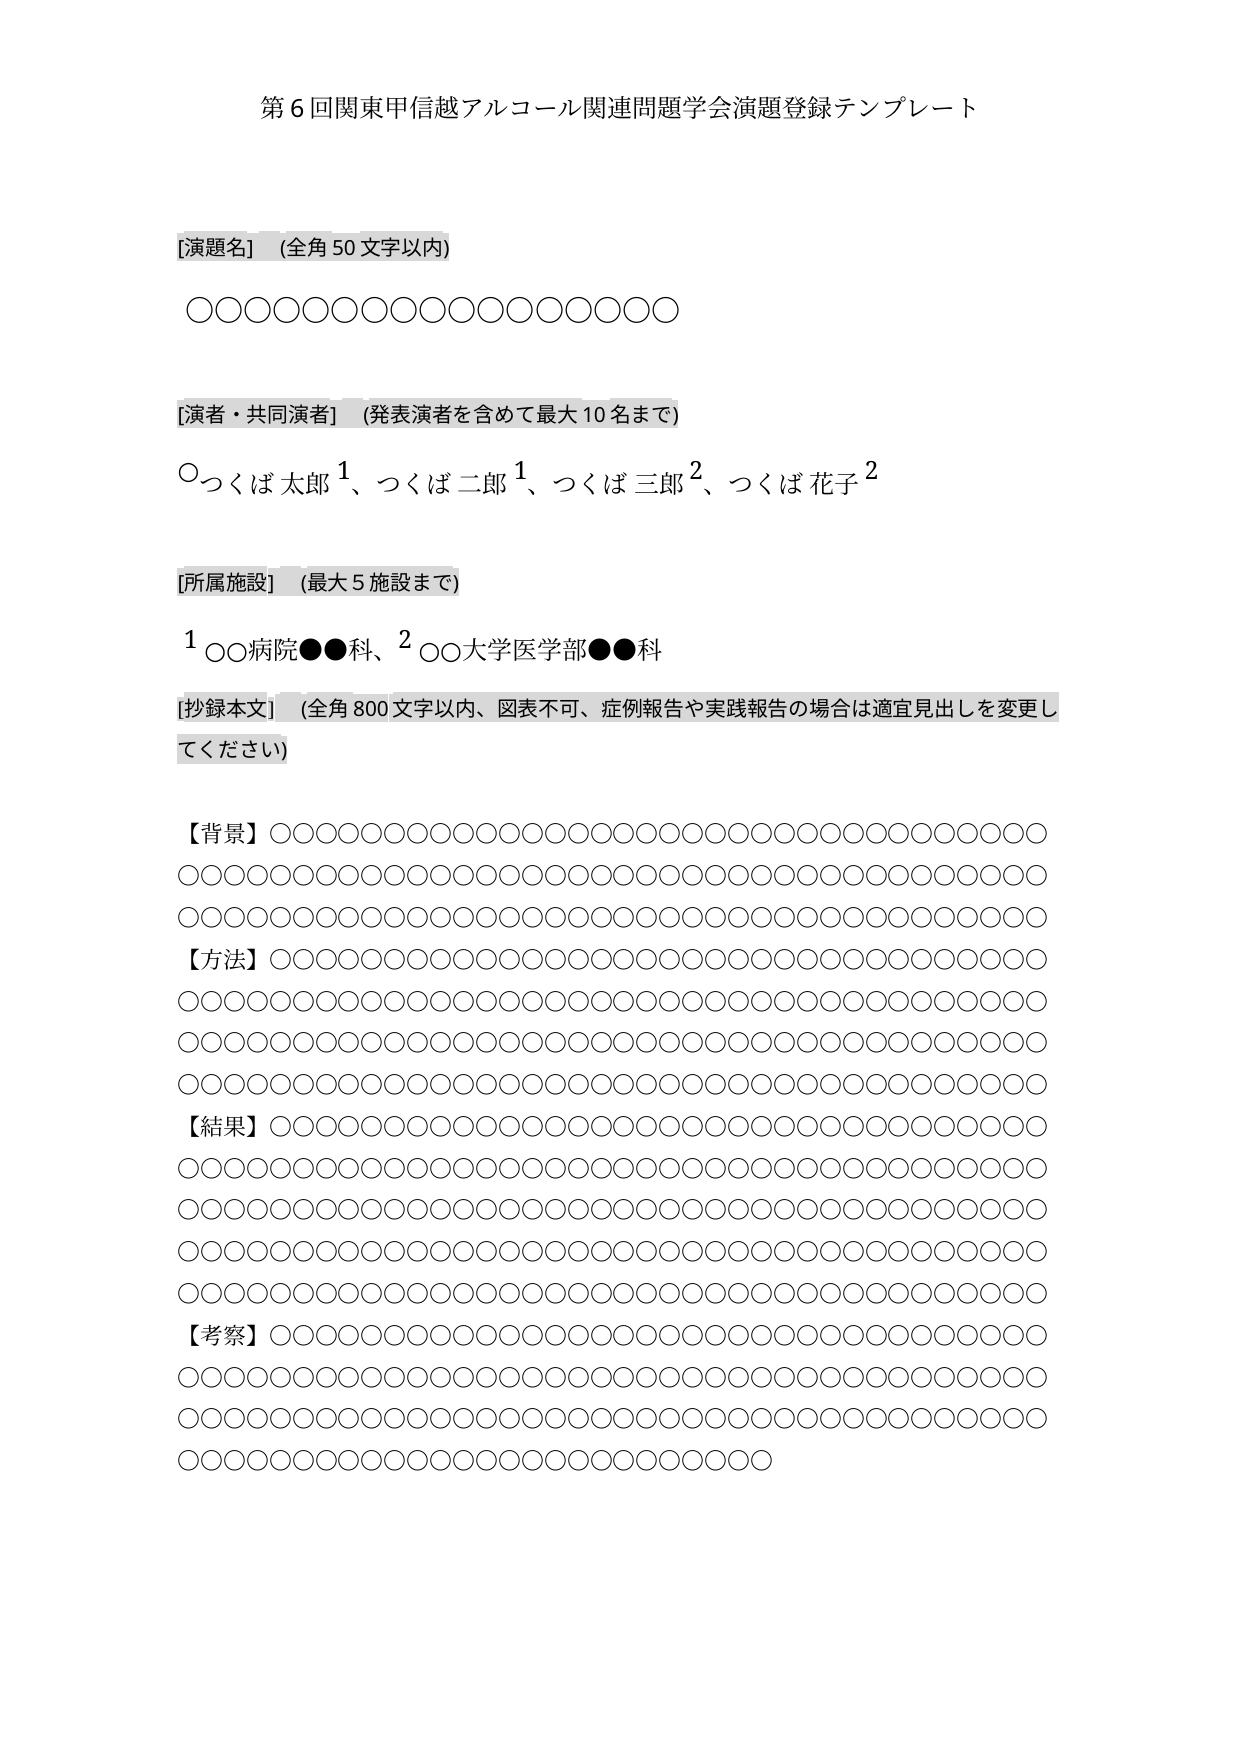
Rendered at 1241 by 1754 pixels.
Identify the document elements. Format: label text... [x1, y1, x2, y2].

text 【方法】〇〇〇〇〇〇〇〇〇〇〇〇〇〇〇〇〇〇〇〇〇〇〇〇〇〇〇〇〇〇〇〇〇〇〇〇〇〇〇〇〇〇〇〇〇〇〇〇〇〇〇〇〇〇〇〇〇〇〇〇〇〇〇〇〇〇〇〇〇〇〇〇〇〇〇〇〇〇〇〇〇〇〇〇〇〇〇〇〇〇〇〇〇〇〇〇〇〇〇〇〇〇〇〇〇〇〇〇〇〇〇〇〇〇〇〇〇〇〇〇〇〇〇〇〇〇〇〇〇〇〇〇〇〇〇〇〇〇〇〇〇〇〇〇〇〇〇〇 [177, 938, 1063, 1104]
text [演題名] (全角50文字以内) [177, 226, 1063, 267]
text 【結果】〇〇〇〇〇〇〇〇〇〇〇〇〇〇〇〇〇〇〇〇〇〇〇〇〇〇〇〇〇〇〇〇〇〇〇〇〇〇〇〇〇〇〇〇〇〇〇〇〇〇〇〇〇〇〇〇〇〇〇〇〇〇〇〇〇〇〇〇〇〇〇〇〇〇〇〇〇〇〇〇〇〇〇〇〇〇〇〇〇〇〇〇〇〇〇〇〇〇〇〇〇〇〇〇〇〇〇〇〇〇〇〇〇〇〇〇〇〇〇〇〇〇〇〇〇〇〇〇〇〇〇〇〇〇〇〇〇〇〇〇〇〇〇〇〇〇〇〇 [177, 1105, 1063, 1271]
text ○つくば 太郎 1、つくば 二郎 1、つくば 三郎2、つくば 花子2 [177, 435, 1063, 518]
text 1 ○○病院●●科、2 ○○大学医学部●●科 [177, 603, 1063, 686]
text [所属施設] (最大５施設まで) [177, 561, 1063, 602]
text 【考察】〇〇〇〇〇〇〇〇〇〇〇〇〇〇〇〇〇〇〇〇〇〇〇〇〇〇〇〇〇〇〇〇〇〇〇〇〇〇〇〇〇〇〇〇〇〇〇〇〇〇〇〇〇〇〇〇〇〇〇〇〇〇〇〇〇〇〇〇〇〇〇〇〇〇〇〇〇〇〇〇〇〇〇〇〇〇〇〇〇〇〇〇〇〇〇〇〇〇〇〇〇〇〇〇〇〇〇〇〇〇〇〇〇〇〇〇〇〇〇〇〇〇〇〇〇〇〇〇〇〇〇〇〇〇〇〇 [177, 1314, 1063, 1481]
text 〇〇〇〇〇〇〇〇〇〇〇〇〇〇〇〇〇〇〇〇〇〇〇〇〇〇〇〇〇〇〇〇〇〇〇〇〇〇 [177, 1272, 1063, 1313]
text 【背景】〇〇〇〇〇〇〇〇〇〇〇〇〇〇〇〇〇〇〇〇〇〇〇〇〇〇〇〇〇〇〇〇〇〇〇〇〇〇〇〇〇〇〇〇〇〇〇〇〇〇〇〇〇〇〇〇〇〇〇〇〇〇〇〇〇〇〇〇〇〇〇〇〇〇〇〇〇〇〇〇〇〇〇〇〇〇〇〇〇〇〇〇〇〇〇〇〇〇〇〇〇〇〇〇〇〇〇〇〇〇 [177, 812, 1063, 937]
text [抄録本文] (全角800文字以内、図表不可、症例報告や実践報告の場合は適宜見出しを変更してください) [177, 686, 1063, 770]
text [演者・共同演者] (発表演者を含めて最大10名まで) [177, 393, 1063, 434]
text 〇〇〇〇〇〇〇〇〇〇〇〇〇〇〇〇〇 [177, 268, 1063, 351]
